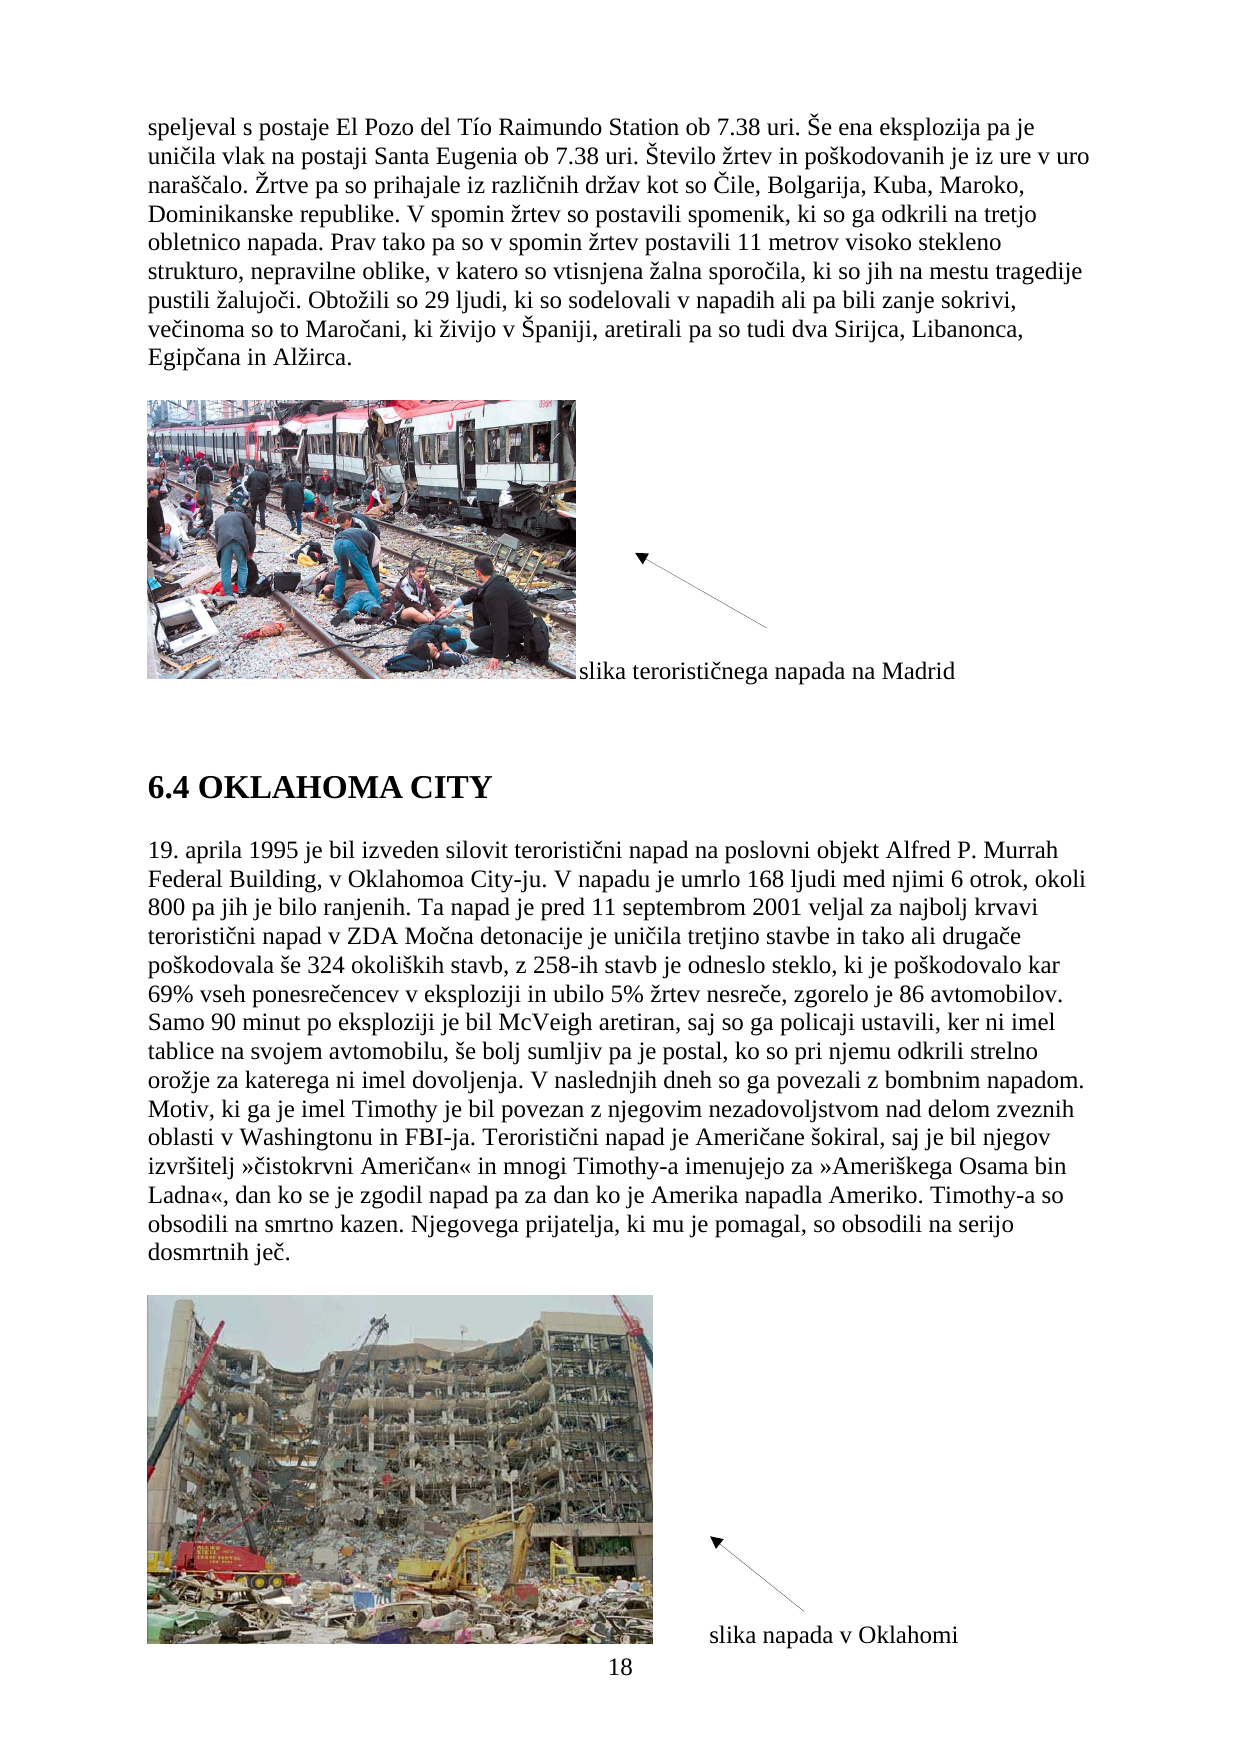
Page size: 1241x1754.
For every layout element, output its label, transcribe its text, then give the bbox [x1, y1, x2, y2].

subtitle 6.4 OKLAHOMA CITY [148, 767, 1093, 806]
text 19. aprila 1995 je bil izveden silovit teroristični napad na poslovni objekt Alfred P. Murrah Federal Building, v Oklahomoa City-ju. V napadu je umrlo 168 ljudi med njimi 6 otrok, okoli 800 pa jih je bilo ranjenih. Ta napad je pred 11 septembrom 2001 veljal za najbolj krvavi teroristični napad v ZDA Močna detonacije je uničila tretjino stavbe in tako ali drugače poškodovala še 324 okoliških stavb, z 258-ih stavb je odneslo steklo, ki je poškodovalo kar 69% vseh ponesrečencev v eksploziji in ubilo 5% žrtev nesreče, zgorelo je 86 avtomobilov. Samo 90 minut po eksploziji je bil McVeigh aretiran, saj so ga policaji ustavili, ker ni imel tablice na svojem avtomobilu, še bolj sumljiv pa je postal, ko so pri njemu odkrili strelno orožje za katerega ni imel dovoljenja. V naslednjih dneh so ga povezali z bombnim napadom. Motiv, ki ga je imel Timothy je bil povezan z njegovim nezadovoljstvom nad delom zveznih oblasti v Washingtonu in FBI-ja. Teroristični napad je Američane šokiral, saj je bil njegov izvršitelj »čistokrvni Američan« in mnogi Timothy-a imenujejo za »Ameriškega Osama bin Ladna«, dan ko se je zgodil napad pa za dan ko je Amerika napadla Ameriko. Timothy-a so obsodili na smrtno kazen. Njegovega prijatelja, ki mu je pomagal, so obsodili na serijo dosmrtnih ječ. [148, 835, 1093, 1266]
picture [147, 1295, 653, 1644]
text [148, 112, 1093, 371]
picture [147, 400, 576, 679]
